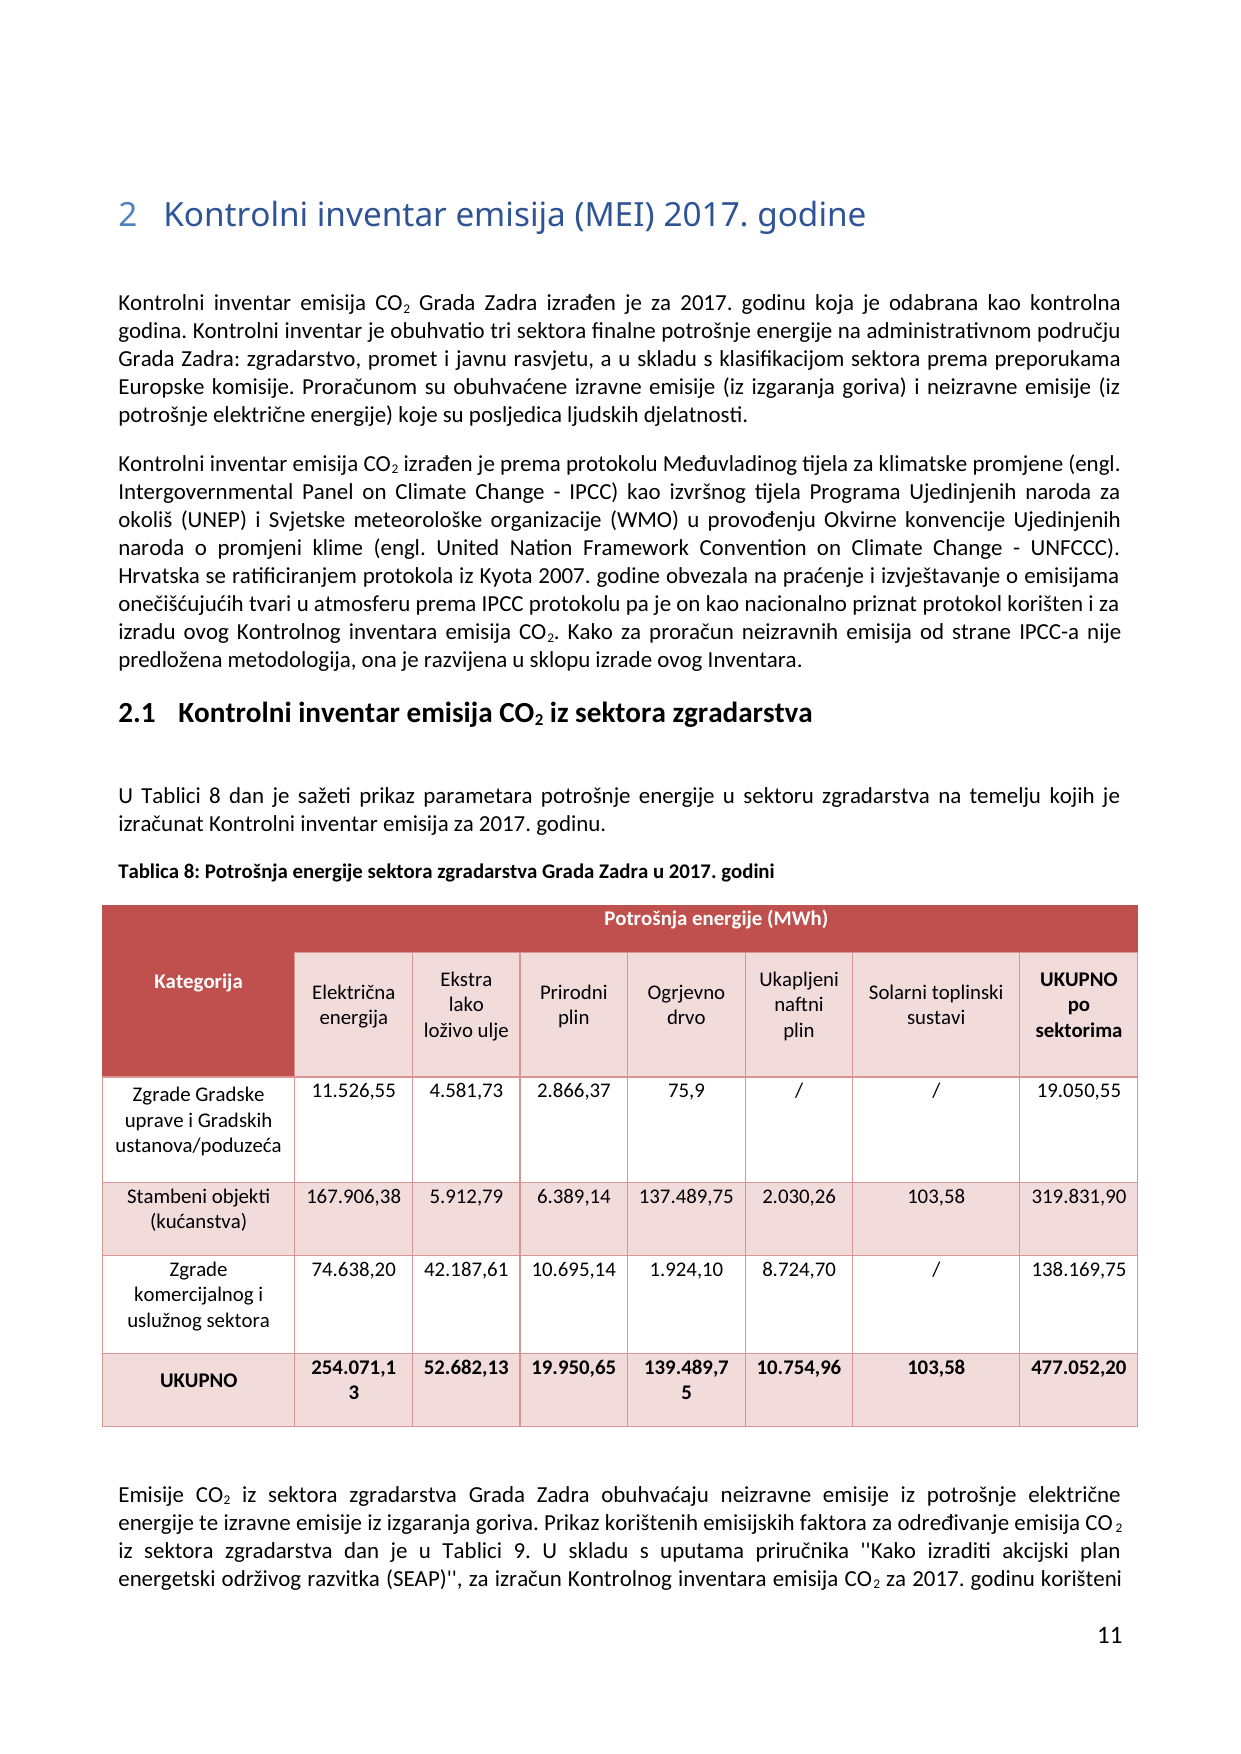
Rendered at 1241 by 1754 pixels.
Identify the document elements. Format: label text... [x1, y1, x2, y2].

table_cell 137.489,75 [628, 1183, 745, 1255]
table_cell 19.050,55 [1020, 1078, 1137, 1182]
table_cell 8.724,70 [746, 1256, 852, 1353]
table_cell Električna energija [295, 953, 412, 1076]
table_cell / [746, 1078, 852, 1182]
table_cell 319.831,90 [1020, 1183, 1137, 1255]
text Tablica 8: Potrošnja energije sektora zgradarstva Grada Zadra u 2017. godini [118, 858, 1122, 884]
table_cell 139.489,75 [628, 1354, 745, 1426]
table_cell UKUPNO [103, 1354, 294, 1426]
table_cell 52.682,13 [413, 1354, 519, 1426]
table_cell 19.950,65 [521, 1354, 627, 1426]
text U Tablici 8 dan je sažeti prikaz parametara potrošnje energije u sektoru zgradarstva na temelju kojih je izračunat Kontrolni inventar emisija za 2017. godinu. [118, 781, 1122, 837]
table_cell Prirodni plin [521, 953, 627, 1076]
table_header Potrošnja energije (MWh) [295, 906, 1137, 952]
text Kontrolni inventar emisija CO2 Grada Zadra izrađen je za 2017. godinu koja je odabrana kao kontrolna godina. Kontrolni inventar je obuhvatio tri sektora finalne potrošnje energije na administrativnom području Grada Zadra: zgradarstvo, promet i javnu rasvjetu, a u skladu s klasifikacijom sektora prema preporukama Europske komisije. Proračunom su obuhvaćene izravne emisije (iz izgaranja goriva) i neizravne emisije (iz potrošnje električne energije) koje su posljedica ljudskih djelatnosti. [118, 288, 1122, 428]
table_cell Ogrjevno drvo [628, 953, 745, 1076]
table_cell 2.030,26 [746, 1183, 852, 1255]
table_cell 254.071,13 [295, 1354, 412, 1426]
subtitle Kontrolni inventar emisija CO2 iz sektora zgradarstva [118, 694, 1122, 730]
table_cell Stambeni objekti (kućanstva) [103, 1183, 294, 1255]
table_cell 138.169,75 [1020, 1256, 1137, 1353]
table_cell Zgrade Gradske uprave i Gradskih ustanova/poduzeća [103, 1078, 294, 1182]
table_cell 103,58 [853, 1183, 1019, 1255]
subtitle Kontrolni inventar emisija (MEI) 2017. godine [118, 190, 1122, 236]
table_cell 42.187,61 [413, 1256, 519, 1353]
table_cell 2.866,37 [521, 1078, 627, 1182]
table_cell / [853, 1078, 1019, 1182]
table_cell 103,58 [853, 1354, 1019, 1426]
table_cell Zgrade komercijalnog i uslužnog sektora [103, 1256, 294, 1353]
table_cell 6.389,14 [521, 1183, 627, 1255]
table_cell 5.912,79 [413, 1183, 519, 1255]
table_cell 167.906,38 [295, 1183, 412, 1255]
table_cell Ukapljeni naftni plin [746, 953, 852, 1076]
table_cell 75,9 [628, 1078, 745, 1182]
table_cell 10.754,96 [746, 1354, 852, 1426]
table_cell 4.581,73 [413, 1078, 519, 1182]
text Kontrolni inventar emisija CO2 izrađen je prema protokolu Međuvladinog tijela za klimatske promjene (engl. Intergovernmental Panel on Climate Change - IPCC) kao izvršnog tijela Programa Ujedinjenih naroda za okoliš (UNEP) i Svjetske meteorološke organizacije (WMO) u provođenju Okvirne konvencije Ujedinjenih naroda o promjeni klime (engl. United Nation Framework Convention on Climate Change - UNFCCC). Hrvatska se ratificiranjem protokola iz Kyota 2007. godine obvezala na praćenje i izvještavanje o emisijama onečišćujućih tvari u atmosferu prema IPCC protokolu pa je on kao nacionalno priznat protokol korišten i za izradu ovog Kontrolnog inventara emisija CO2. Kako za proračun neizravnih emisija od strane IPCC-a nije predložena metodologija, ona je razvijena u sklopu izrade ovog Inventara. [118, 449, 1122, 673]
table_cell 74.638,20 [295, 1256, 412, 1353]
table_cell UKUPNO po sektorima [1020, 953, 1137, 1076]
table_cell / [853, 1256, 1019, 1353]
table_cell 477.052,20 [1020, 1354, 1137, 1426]
table_header Kategorija [103, 906, 294, 1076]
table_cell 10.695,14 [521, 1256, 627, 1353]
table_cell Ekstra lako loživo ulje [413, 953, 519, 1076]
table_cell 1.924,10 [628, 1256, 745, 1353]
table_cell Solarni toplinski sustavi [853, 953, 1019, 1076]
table_cell 11.526,55 [295, 1078, 412, 1182]
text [118, 1480, 1122, 1592]
